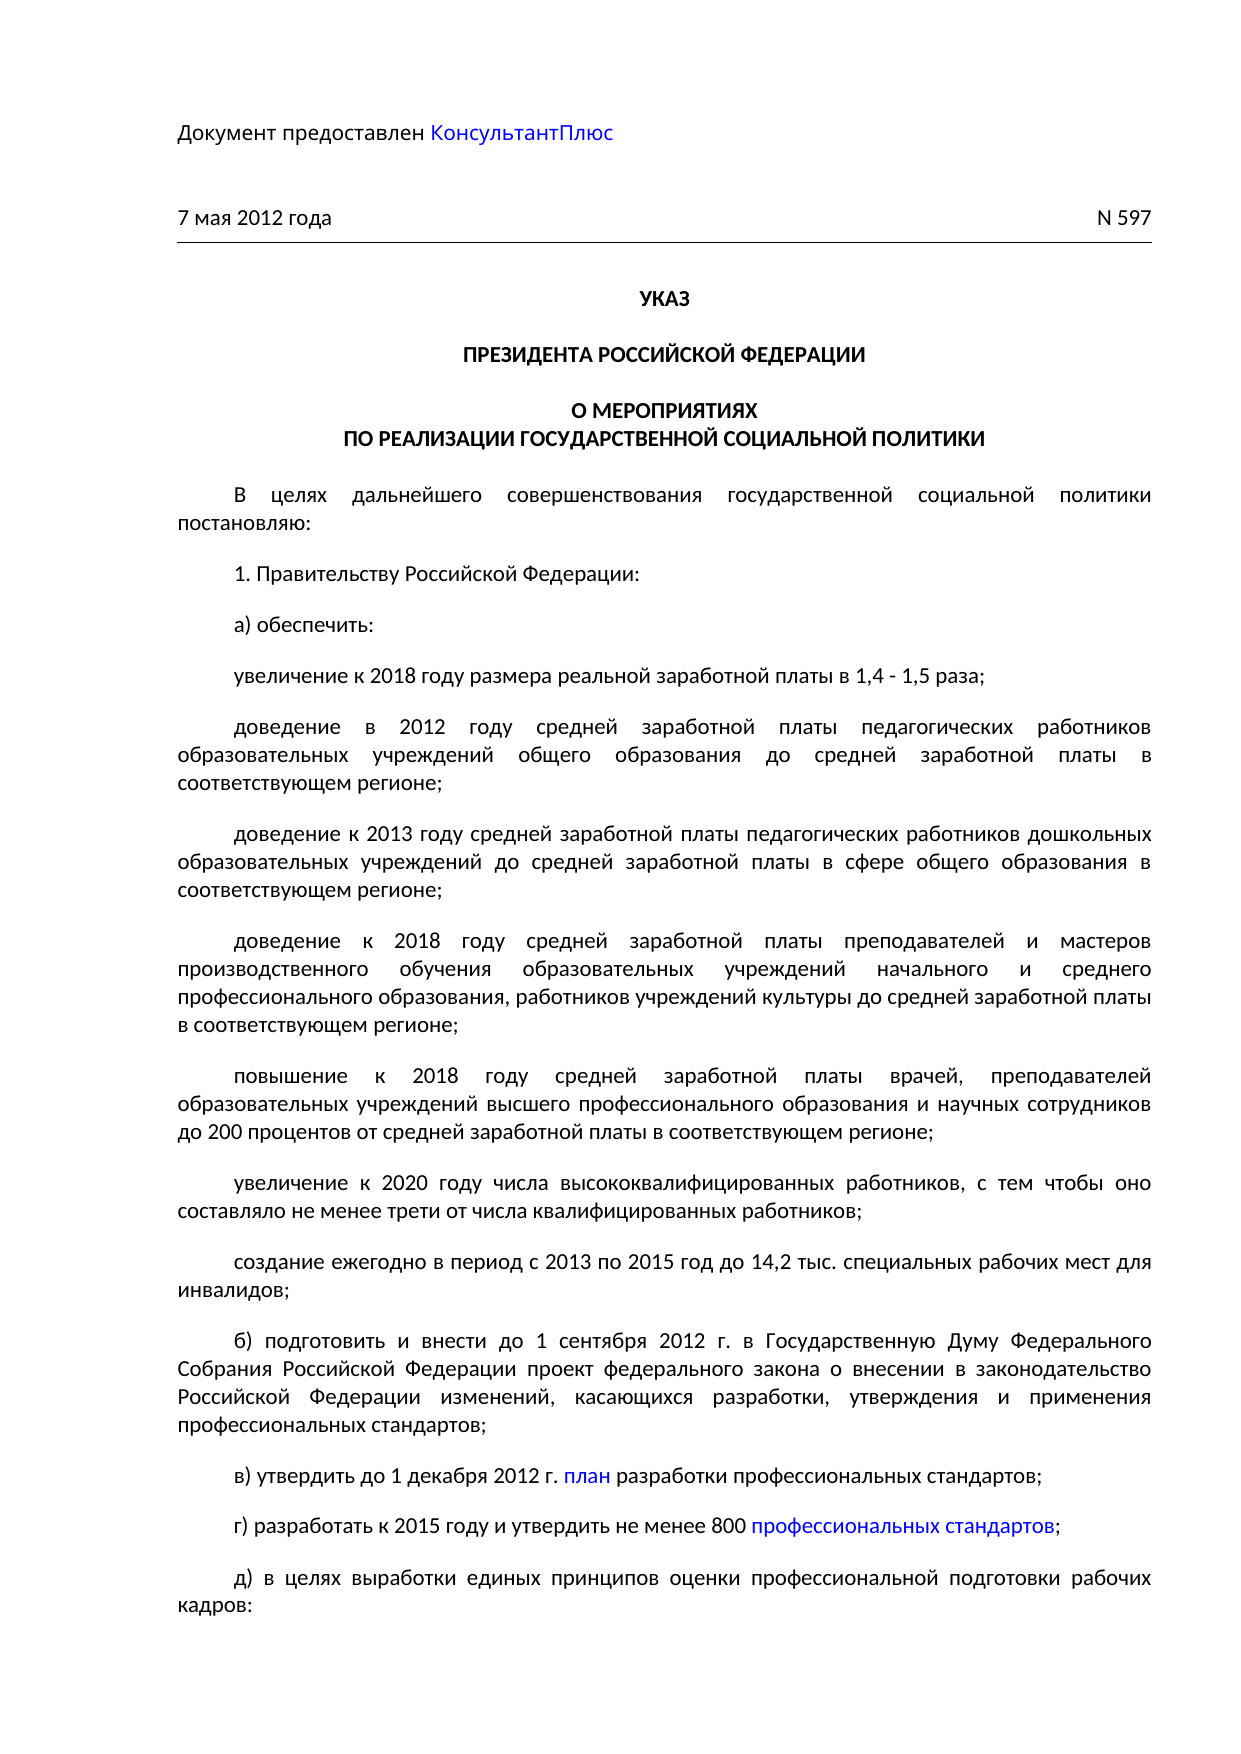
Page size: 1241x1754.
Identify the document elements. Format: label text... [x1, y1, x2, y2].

text б) подготовить и внести до 1 сентября 2012 г. в Государственную Думу Федерального Собрания Российской Федерации проект федерального закона о внесении в законодательство Российской Федерации изменений, касающихся разработки, утверждения и применения профессиональных стандартов; [177, 1326, 1152, 1438]
text увеличение к 2018 году размера реальной заработной платы в 1,4 - 1,5 раза; [177, 661, 1152, 689]
table_header N 597 [664, 203, 1152, 231]
text в) утвердить до 1 декабря 2012 г. план разработки профессиональных стандартов; [177, 1461, 1152, 1489]
text а) обеспечить: [177, 610, 1152, 638]
text доведение к 2018 году средней заработной платы преподавателей и мастеров производственного обучения образовательных учреждений начального и среднего профессионального образования, работников учреждений культуры до средней заработной платы в соответствующем регионе; [177, 926, 1152, 1038]
text г) разработать к 2015 году и утвердить не менее 800 профессиональных стандартов; [177, 1512, 1152, 1540]
title УКАЗ [177, 284, 1152, 312]
text создание ежегодно в период с 2013 по 2015 год до 14,2 тыс. специальных рабочих мест для инвалидов; [177, 1247, 1152, 1303]
text увеличение к 2020 году числа высококвалифицированных работников, с тем чтобы оно составляло не менее трети от числа квалифицированных работников; [177, 1168, 1152, 1224]
title О МЕРОПРИЯТИЯХ [177, 396, 1152, 424]
text доведение в 2012 году средней заработной платы педагогических работников образовательных учреждений общего образования до средней заработной платы в соответствующем регионе; [177, 712, 1152, 796]
text В целях дальнейшего совершенствования государственной социальной политики постановляю: [177, 480, 1152, 536]
title Документ предоставлен КонсультантПлюс [177, 118, 1152, 175]
text доведение к 2013 году средней заработной платы педагогических работников дошкольных образовательных учреждений до средней заработной платы в сфере общего образования в соответствующем регионе; [177, 819, 1152, 903]
title ПРЕЗИДЕНТА РОССИЙСКОЙ ФЕДЕРАЦИИ [177, 340, 1152, 368]
text д) в целях выработки единых принципов оценки профессиональной подготовки рабочих кадров: [177, 1563, 1152, 1619]
title ПО РЕАЛИЗАЦИИ ГОСУДАРСТВЕННОЙ СОЦИАЛЬНОЙ ПОЛИТИКИ [177, 424, 1152, 452]
text 1. Правительству Российской Федерации: [177, 559, 1152, 587]
text повышение к 2018 году средней заработной платы врачей, преподавателей образовательных учреждений высшего профессионального образования и научных сотрудников до 200 процентов от средней заработной платы в соответствующем регионе; [177, 1061, 1152, 1145]
table_header 7 мая 2012 года [177, 203, 664, 231]
